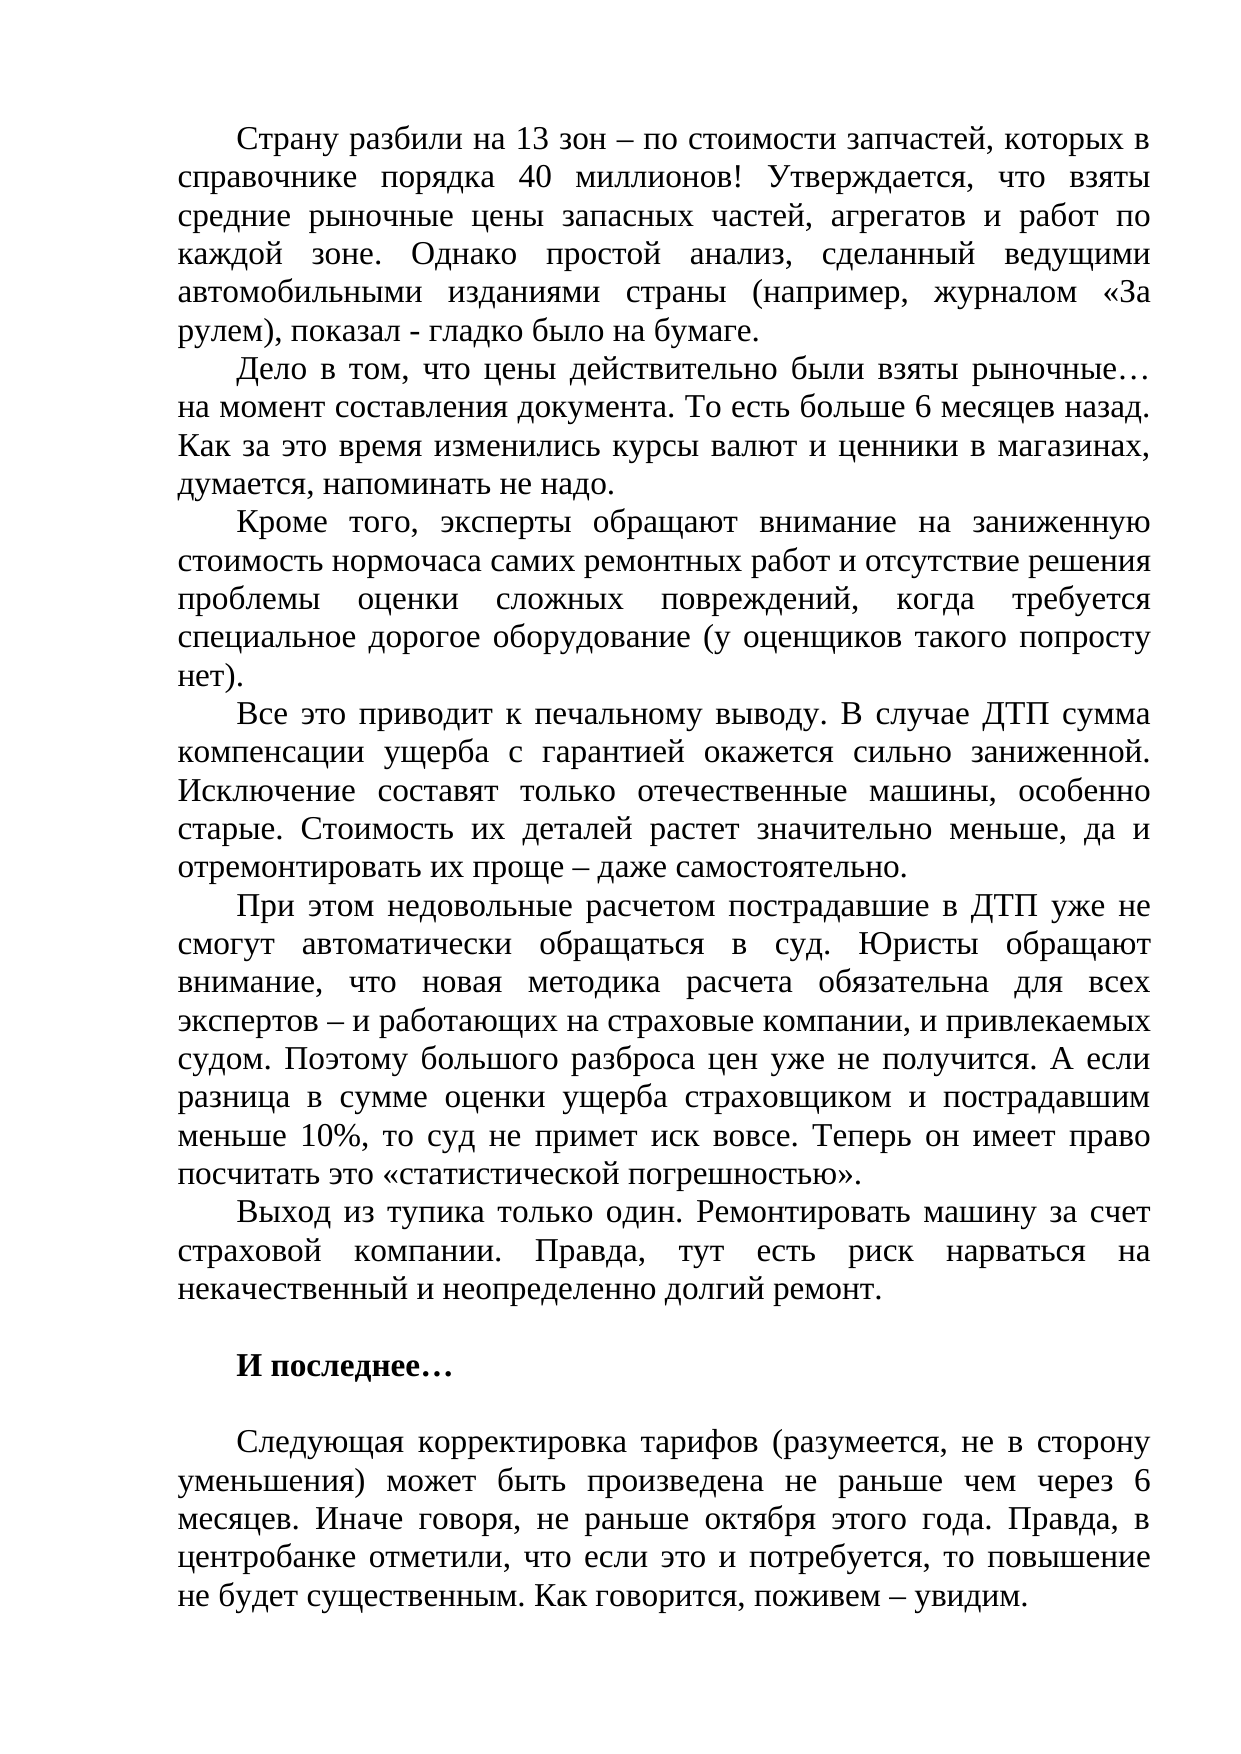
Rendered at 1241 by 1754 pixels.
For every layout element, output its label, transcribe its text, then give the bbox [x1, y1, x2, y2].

text Выход из тупика только один. Ремонтировать машину за счет страховой компании. Правда, тут есть риск нарваться на некачественный и неопределенно долгий ремонт. [177, 1191, 1152, 1306]
text Кроме того, эксперты обращают внимание на заниженную стоимость нормочаса самих ремонтных работ и отсутствие решения проблемы оценки сложных повреждений, когда требуется специальное дорогое оборудование (у оценщиков такого попросту нет). [177, 501, 1152, 693]
text Все это приводит к печальному выводу. В случае ДТП сумма компенсации ущерба с гарантией окажется сильно заниженной. Исключение составят только отечественные машины, особенно старые. Стоимость их деталей растет значительно меньше, да и отремонтировать их проще – даже самостоятельно. [177, 693, 1152, 885]
text И последнее… [177, 1345, 1152, 1383]
text При этом недовольные расчетом пострадавшие в ДТП уже не смогут автоматически обращаться в суд. Юристы обращают внимание, что новая методика расчета обязательна для всех экспертов – и работающих на страховые компании, и привлекаемых судом. Поэтому большого разброса цен уже не получится. А если разница в сумме оценки ущерба страховщиком и пострадавшим меньше 10%, то суд не примет иск вовсе. Теперь он имеет право посчитать это «статистической погрешностью». [177, 885, 1152, 1191]
text Страну разбили на 13 зон – по стоимости запчастей, которых в справочнике порядка 40 миллионов! Утверждается, что взяты средние рыночные цены запасных частей, агрегатов и работ по каждой зоне. Однако простой анализ, сделанный ведущими автомобильными изданиями страны (например, журналом «За рулем), показал - гладко было на бумаге. [177, 118, 1152, 348]
text Дело в том, что цены действительно были взяты рыночные… на момент составления документа. То есть больше 6 месяцев назад. Как за это время изменились курсы валют и ценники в магазинах, думается, напоминать не надо. [177, 348, 1152, 501]
text Следующая корректировка тарифов (разумеется, не в сторону уменьшения) может быть произведена не раньше чем через 6 месяцев. Иначе говоря, не раньше октября этого года. Правда, в центробанке отметили, что если это и потребуется, то повышение не будет существенным. Как говорится, поживем – увидим. [177, 1421, 1152, 1613]
